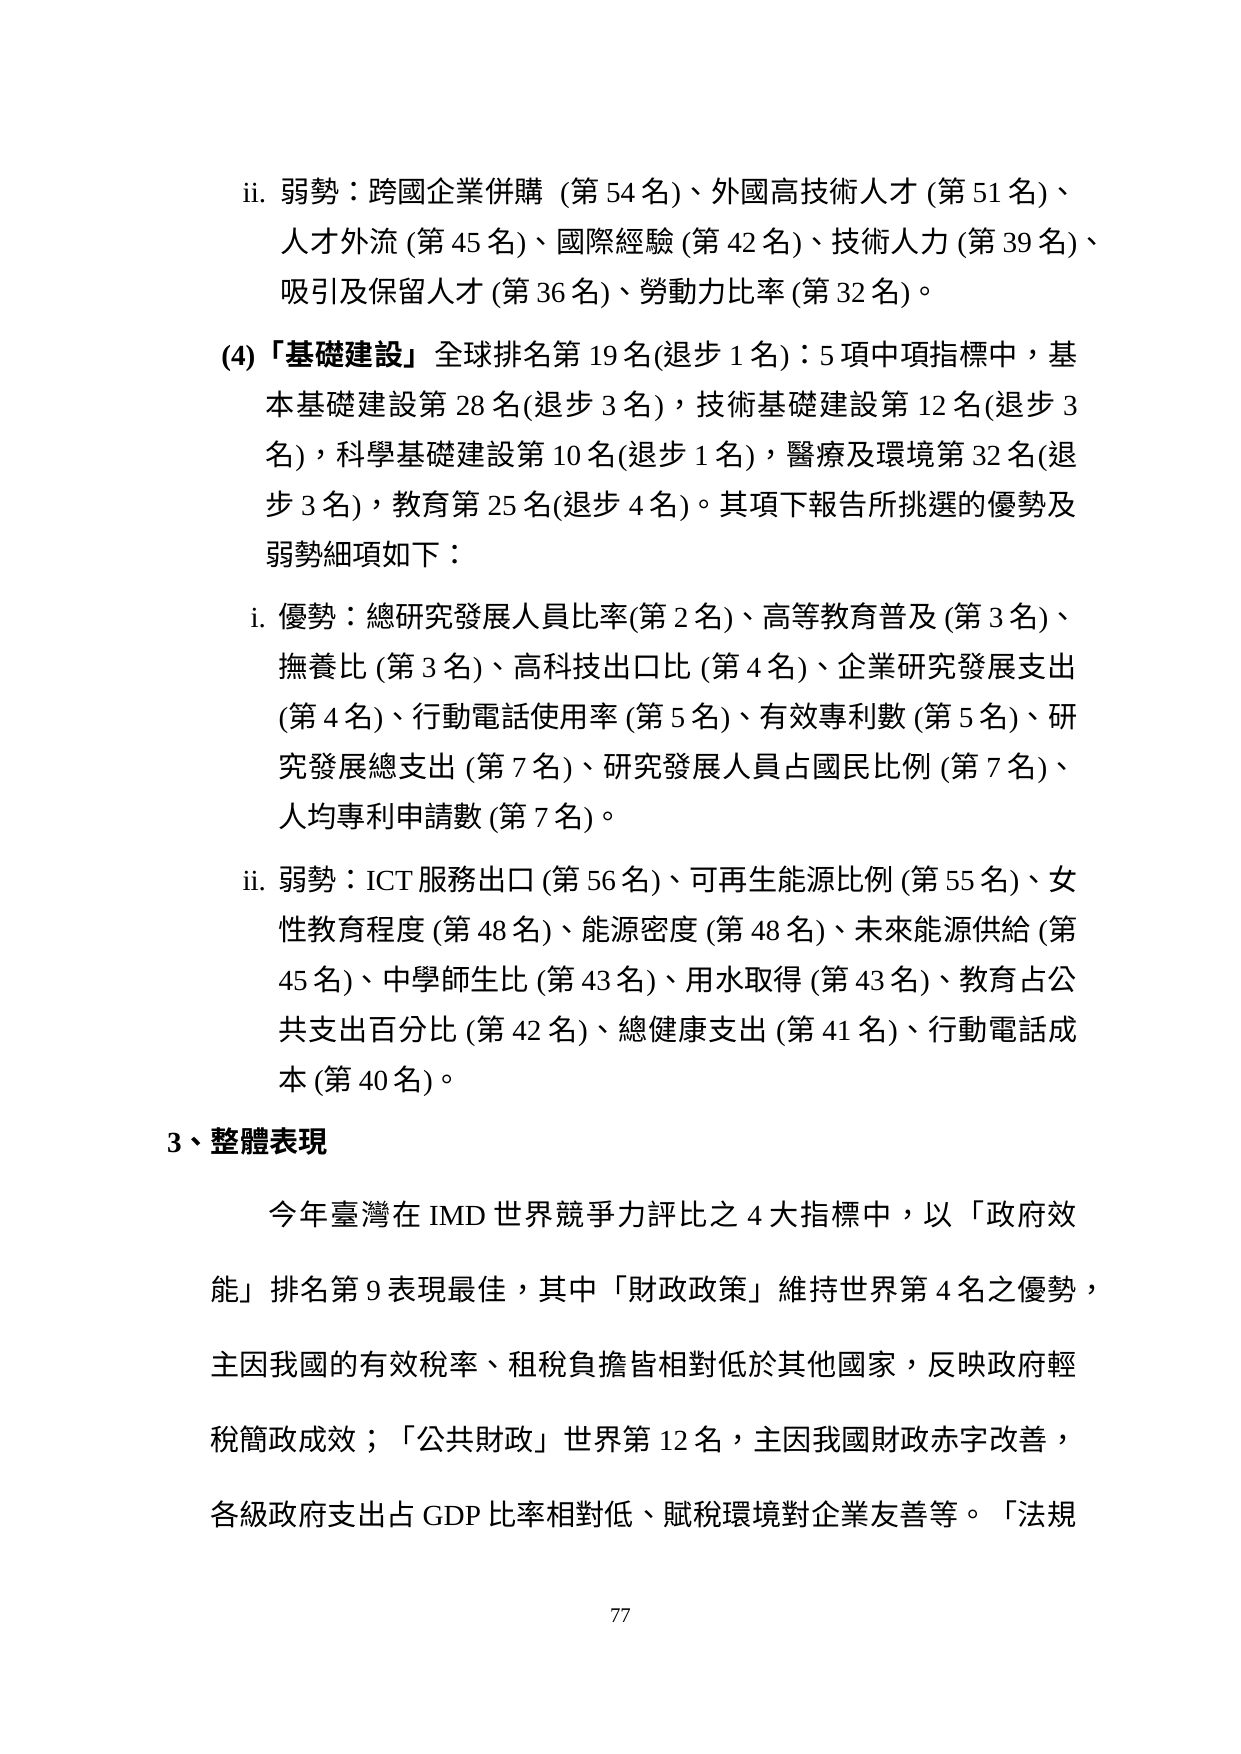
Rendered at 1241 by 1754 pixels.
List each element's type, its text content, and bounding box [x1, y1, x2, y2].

list 弱勢：ICT服務出口 (第56名)、可再生能源比例 (第55名)、女性教育程度 (第48名)、能源密度 (第48名)、未來能源供給 (第45名)、中學師生比 (第43名)、用水取得 (第43名)、教育占公共支出百分比 (第42名)、總健康支出 (第41名)、行動電話成本 (第40名)。 [266, 850, 1078, 1100]
text 3、整體表現 [167, 1113, 1078, 1163]
list 優勢：總研究發展人員比率(第2名)、高等教育普及 (第3名)、撫養比 (第3名)、高科技出口比 (第4名)、企業研究發展支出 (第4名)、行動電話使用率 (第5名)、有效專利數 (第5名)、研究發展總支出 (第7名)、研究發展人員占國民比例 (第7名)、人均專利申請數 (第7名)。 [266, 588, 1078, 838]
list 弱勢：跨國企業併購 (第54名)、外國高技術人才 (第51名)、人才外流 (第45名)、國際經驗 (第42名)、技術人力 (第39名)、吸引及保留人才 (第36名)、勞動力比率 (第32名)。 [266, 163, 1078, 313]
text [210, 1175, 1078, 1550]
text (4)「基礎建設」全球排名第19名(退步1名)：5項中項指標中，基本基礎建設第28名(退步3名)，技術基礎建設第12名(退步3名)，科學基礎建設第10名(退步1名)，醫療及環境第32名(退步3名)，教育第25名(退步4名)。其項下報告所挑選的優勢及弱勢細項如下： [221, 325, 1078, 575]
